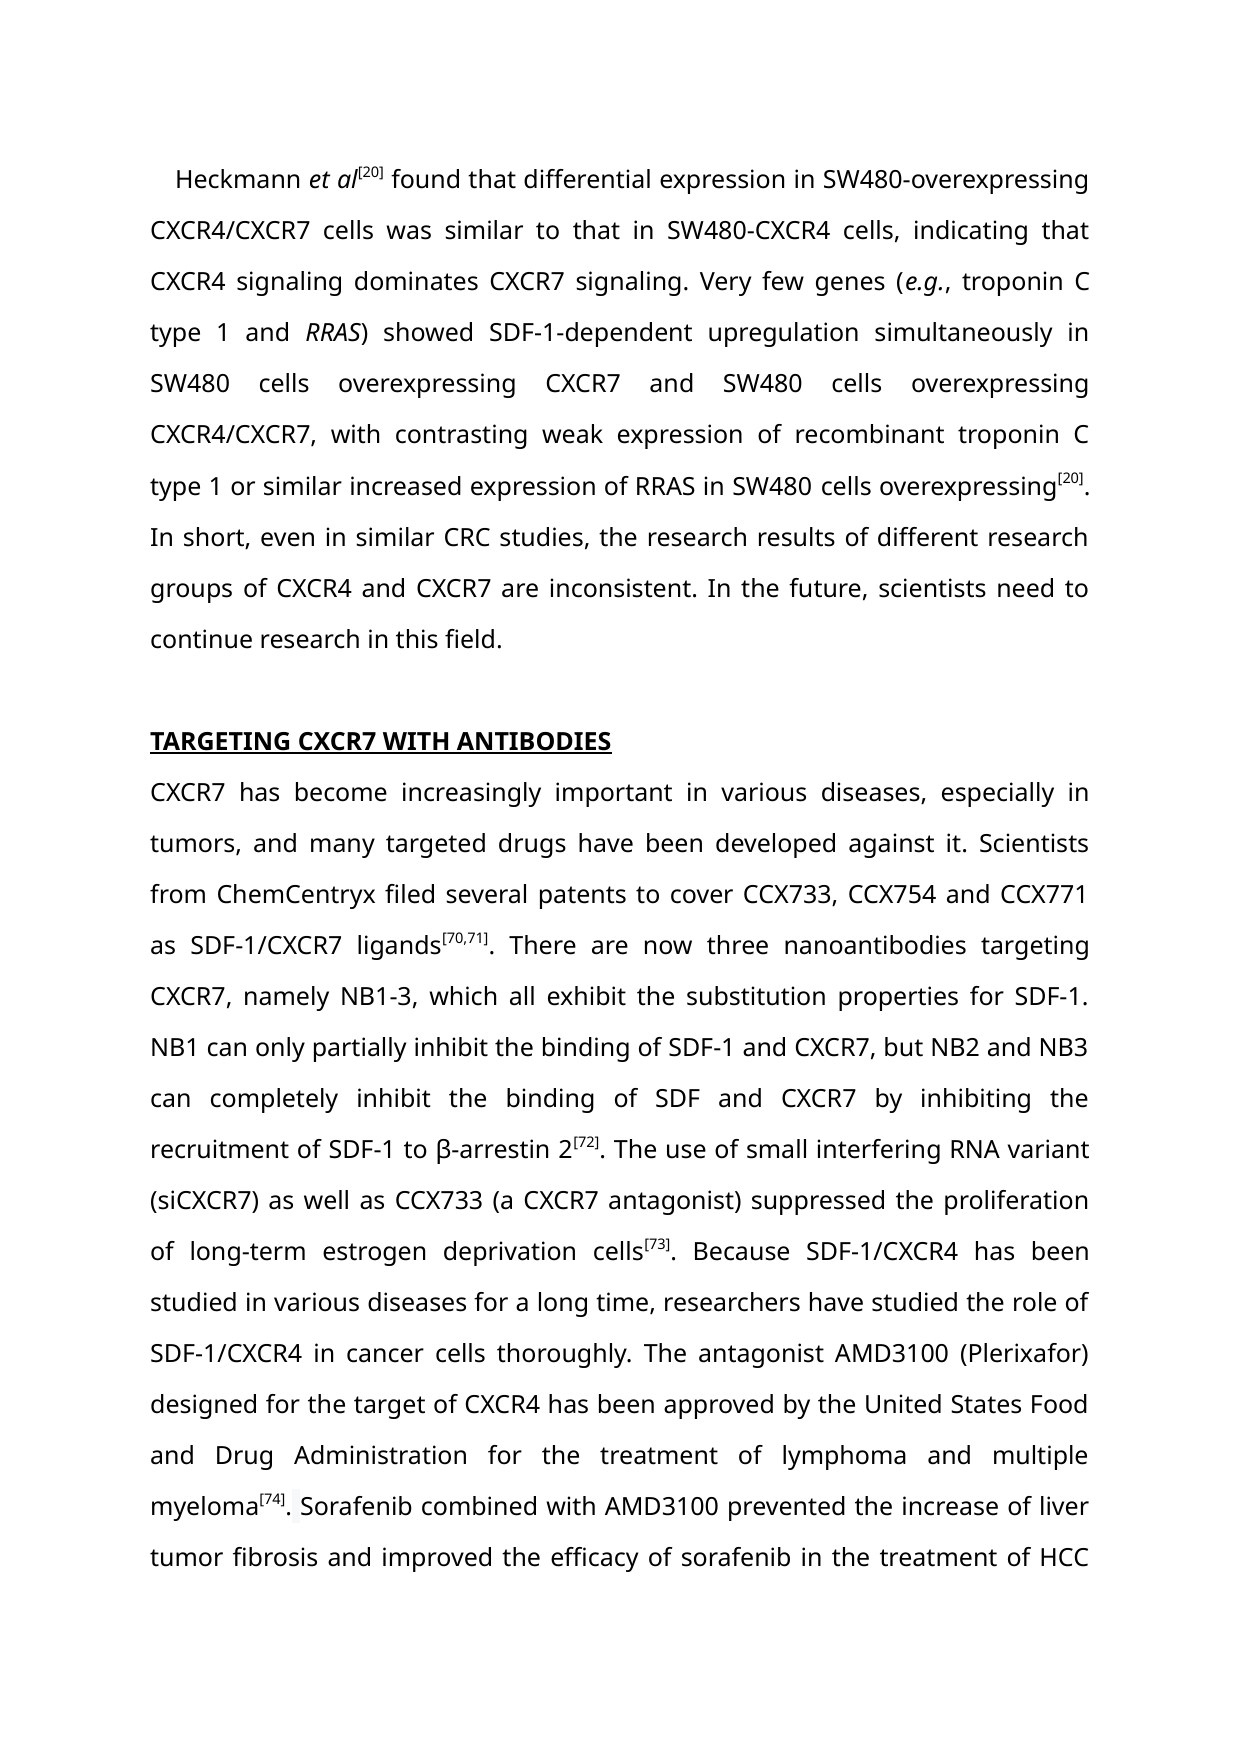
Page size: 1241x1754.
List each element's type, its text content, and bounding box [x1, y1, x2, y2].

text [150, 774, 1090, 1574]
text TARGETING CXCR7 WITH ANTIBODIES [150, 723, 1090, 757]
text Heckmann et al[20] found that differential expression in SW480-overexpressing CXCR4/CXCR7 cells was similar to that in SW480-CXCR4 cells, indicating that CXCR4 signaling dominates CXCR7 signaling. Very few genes (e.g., troponin C type 1 and RRAS) showed SDF-1-dependent upregulation simultaneously in SW480 cells overexpressing CXCR7 and SW480 cells overexpressing CXCR4/CXCR7, with contrasting weak expression of recombinant troponin C type 1 or similar increased expression of RRAS in SW480 cells overexpressing[20]. In short, even in similar CRC studies, the research results of different research groups of CXCR4 and CXCR7 are inconsistent. In the future, scientists need to continue research in this field. [150, 162, 1090, 655]
